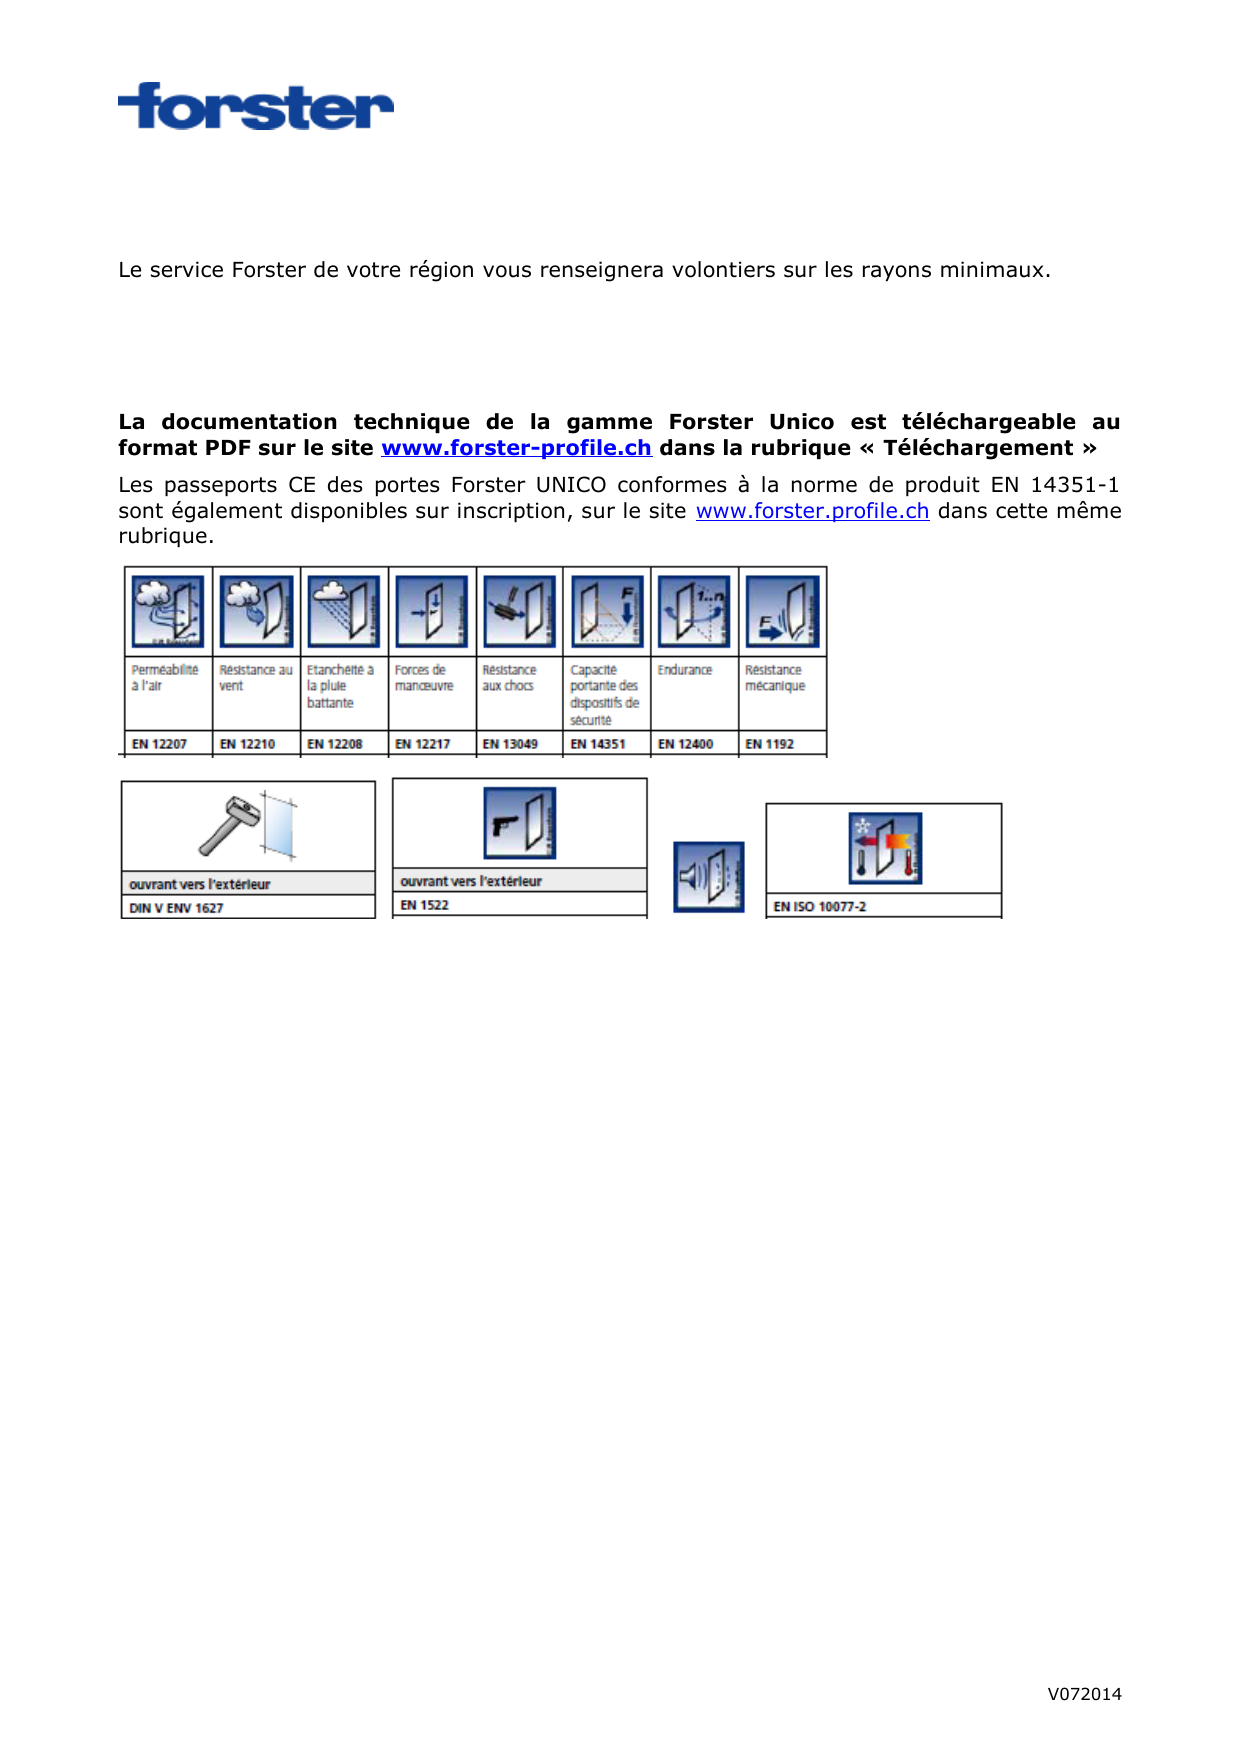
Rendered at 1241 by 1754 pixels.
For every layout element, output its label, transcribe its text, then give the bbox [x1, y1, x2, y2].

text La documentation technique de la gamme Forster Unico est téléchargeable au format PDF sur le site www.forster-profile.ch dans la rubrique « Téléchargement » [118, 408, 1122, 459]
picture [118, 82, 394, 130]
text Les passeports CE des portes Forster UNICO conformes à la norme de produit EN 14351-1 sont également disponibles sur inscription, sur le site www.forster.profile.ch dans cette même rubrique. [118, 472, 1122, 548]
text Le service Forster de votre région vous renseignera volontiers sur les rayons minimaux. [118, 256, 1122, 282]
